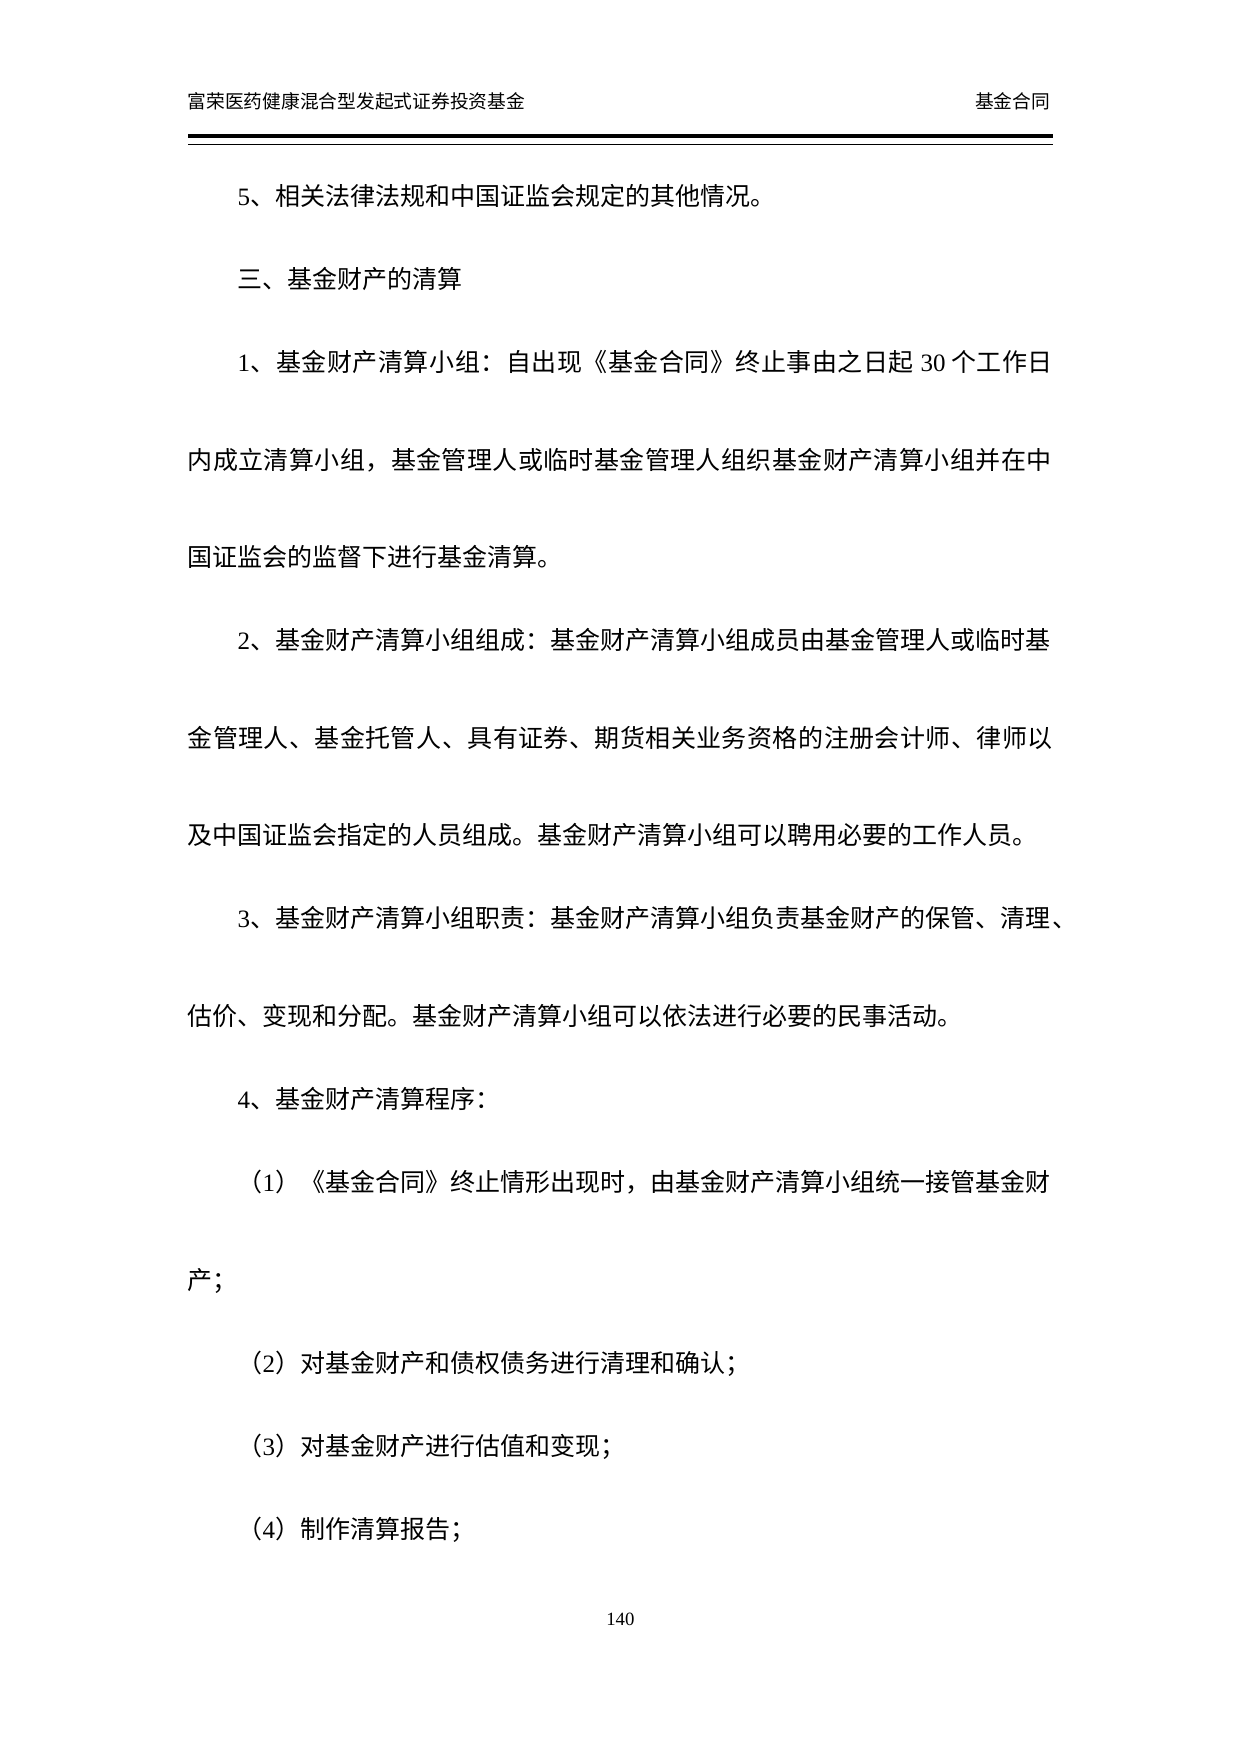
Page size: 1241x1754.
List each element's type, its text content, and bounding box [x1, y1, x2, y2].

text 5、相关法律法规和中国证监会规定的其他情况。 [187, 162, 1053, 227]
text （2）对基金财产和债权债务进行清理和确认； [187, 1329, 1053, 1394]
text 3、基金财产清算小组职责：基金财产清算小组负责基金财产的保管、清理、估价、变现和分配。基金财产清算小组可以依法进行必要的民事活动。 [187, 884, 1053, 1047]
text 2、基金财产清算小组组成：基金财产清算小组成员由基金管理人或临时基金管理人、基金托管人、具有证券、期货相关业务资格的注册会计师、律师以及中国证监会指定的人员组成。基金财产清算小组可以聘用必要的工作人员。 [187, 606, 1053, 866]
text （1）《基金合同》终止情形出现时，由基金财产清算小组统一接管基金财产； [187, 1148, 1053, 1311]
text （4）制作清算报告； [187, 1495, 1053, 1560]
text 4、基金财产清算程序： [187, 1065, 1053, 1130]
text （3）对基金财产进行估值和变现； [187, 1412, 1053, 1477]
text 1、基金财产清算小组：自出现《基金合同》终止事由之日起30个工作日内成立清算小组，基金管理人或临时基金管理人组织基金财产清算小组并在中国证监会的监督下进行基金清算。 [187, 328, 1053, 588]
text 三、基金财产的清算 [187, 245, 1053, 310]
